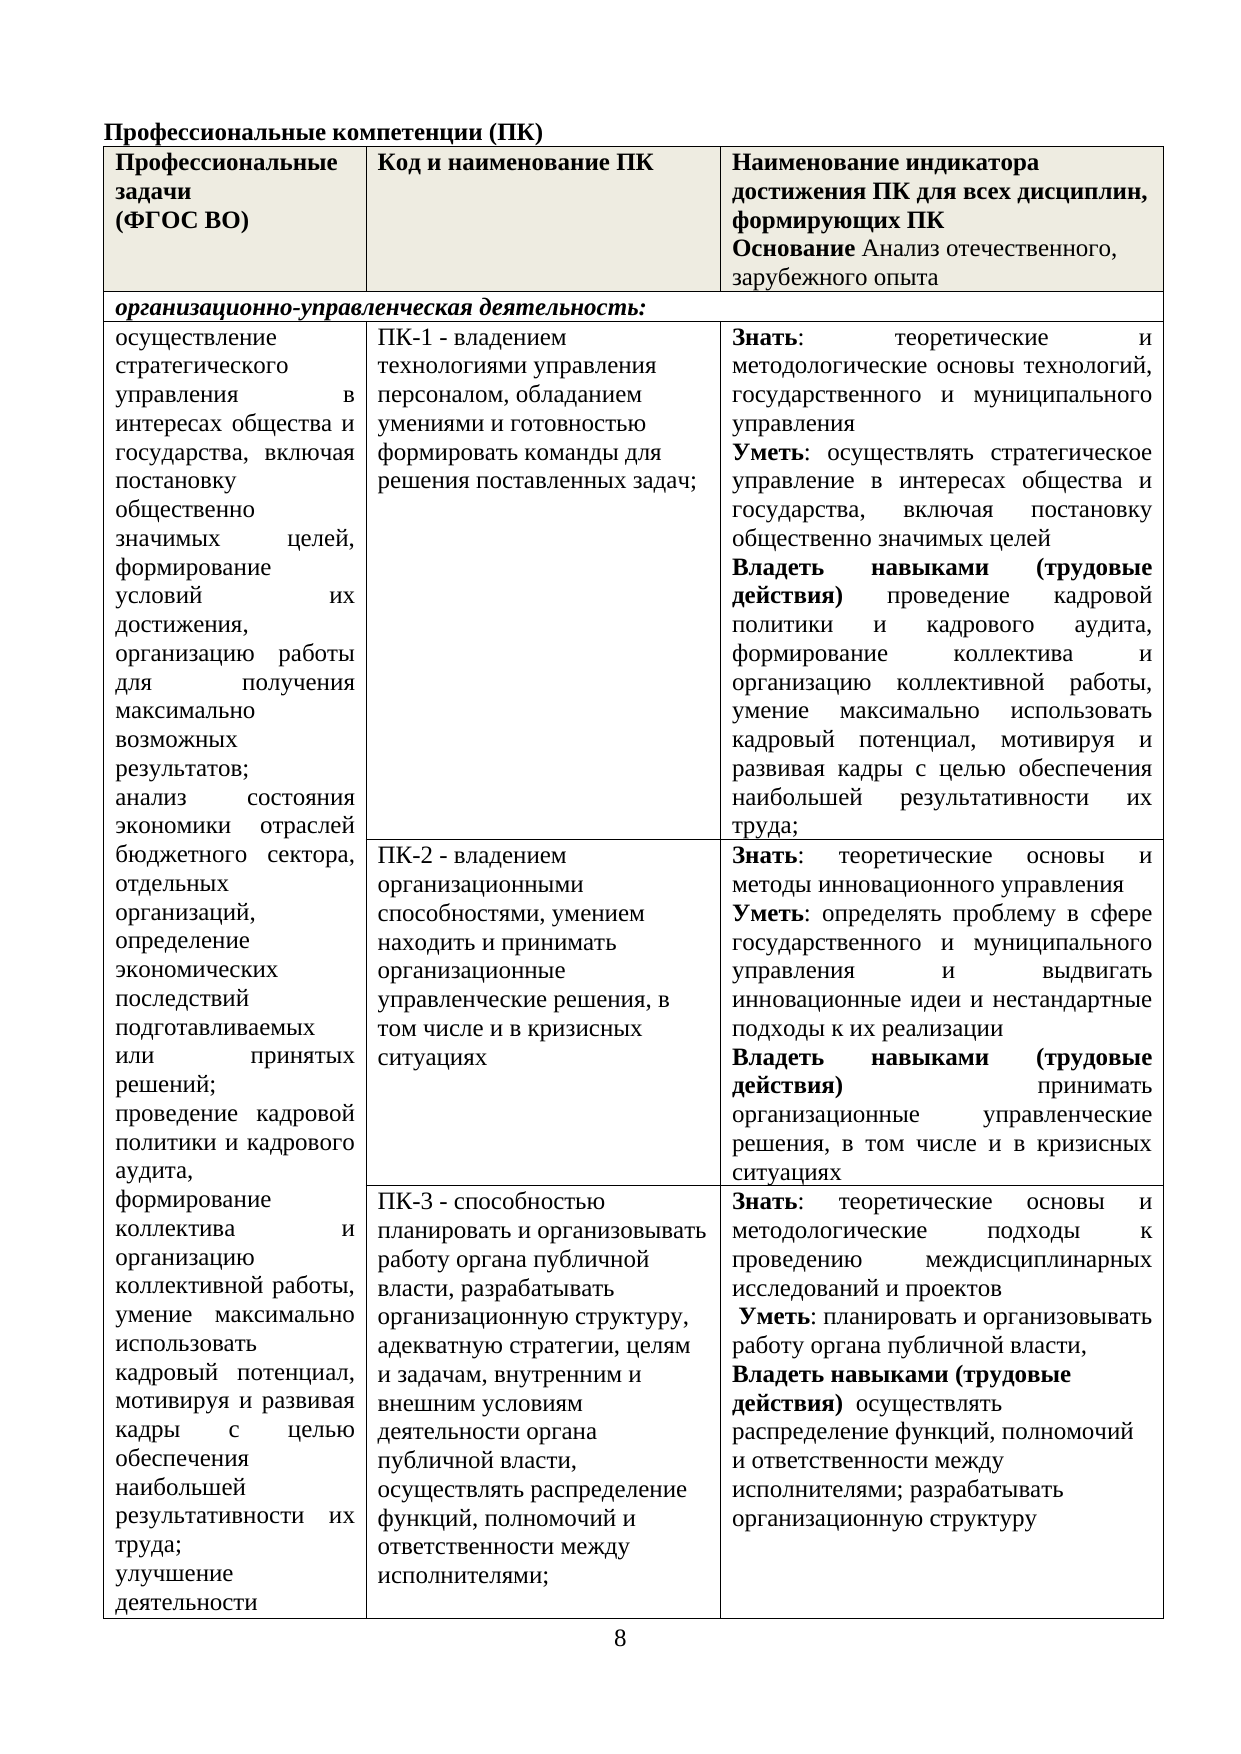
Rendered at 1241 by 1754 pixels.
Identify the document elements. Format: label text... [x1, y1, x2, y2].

table_header Код и наименование ПК [367, 147, 720, 291]
table_header Профессиональные задачи (ФГОС ВО) [104, 147, 366, 291]
table_cell Знать: теоретические основы и методологические подходы к проведению междисциплинарных исследований и проектов Уметь: планировать и организовывать работу органа публичной власти, Владеть навыками (трудовые действия) осуществлять распределение функций, полномочий и ответственности между исполнителями; разрабатывать организационную структуру [721, 1186, 1163, 1618]
table_cell Знать: теоретические и методологические основы технологий, государственного и муниципального управления Уметь: осуществлять стратегическое управление в интересах общества и государства, включая постановку общественно значимых целей Владеть навыками (трудовые действия) проведение кадровой политики и кадрового аудита, формирование коллектива и организацию коллективной работы, умение максимально использовать кадровый потенциал, мотивируя и развивая кадры с целью обеспечения наибольшей результативности их труда; [721, 322, 1163, 839]
table_cell Знать: теоретические основы и методы инновационного управления Уметь: определять проблему в сфере государственного и муниципального управления и выдвигать инновационные идеи и нестандартные подходы к их реализации Владеть навыками (трудовые действия) принимать организационные управленческие решения, в том числе и в кризисных ситуациях [721, 840, 1163, 1185]
table_cell ПК-1 - владением технологиями управления персоналом, обладанием умениями и готовностью формировать команды для решения поставленных задач; [367, 322, 720, 839]
table_cell ПК-2 - владением организационными способностями, умением находить и принимать организационные управленческие решения, в том числе и в кризисных ситуациях [367, 840, 720, 1185]
table_cell ПК-3 - способностью планировать и организовывать работу органа публичной власти, разрабатывать организационную структуру, адекватную стратегии, целям и задачам, внутренним и внешним условиям деятельности органа публичной власти, осуществлять распределение функций, полномочий и ответственности между исполнителями; [367, 1186, 720, 1618]
table_header Наименование индикатора достижения ПК для всех дисциплин, формирующих ПК Основание Анализ отечественного, зарубежного опыта [721, 147, 1163, 291]
text Профессиональные компетенции (ПК) [103, 117, 1137, 146]
table_cell осуществление стратегического управления в интересах общества и государства, включая постановку общественно значимых целей, формирование условий их достижения, организацию работы для получения максимально возможных результатов; анализ состояния экономики отраслей бюджетного сектора, отдельных организаций, определение экономических последствий подготавливаемых или принятых решений; проведение кадровой политики и кадрового аудита, формирование коллектива и организацию коллективной работы, умение максимально использовать кадровый потенциал, мотивируя и развивая кадры с целью обеспечения наибольшей результативности их труда; улучшение деятельности сотрудников организации на основе личного примера, умения обучаться и совершенствовать работу с учетом опыта и новых идей, проявления лидерских качеств, умения принимать взвешенные решения, убеждать в целесообразности этих решений и воплощать решения в жизнь, оценивать последствия исполнения решений; организация взаимодействия с внешней средой (другими государственными и муниципальными органами, организациями, гражданами); [104, 322, 366, 1618]
table_cell организационно-управленческая деятельность: [104, 292, 1163, 321]
